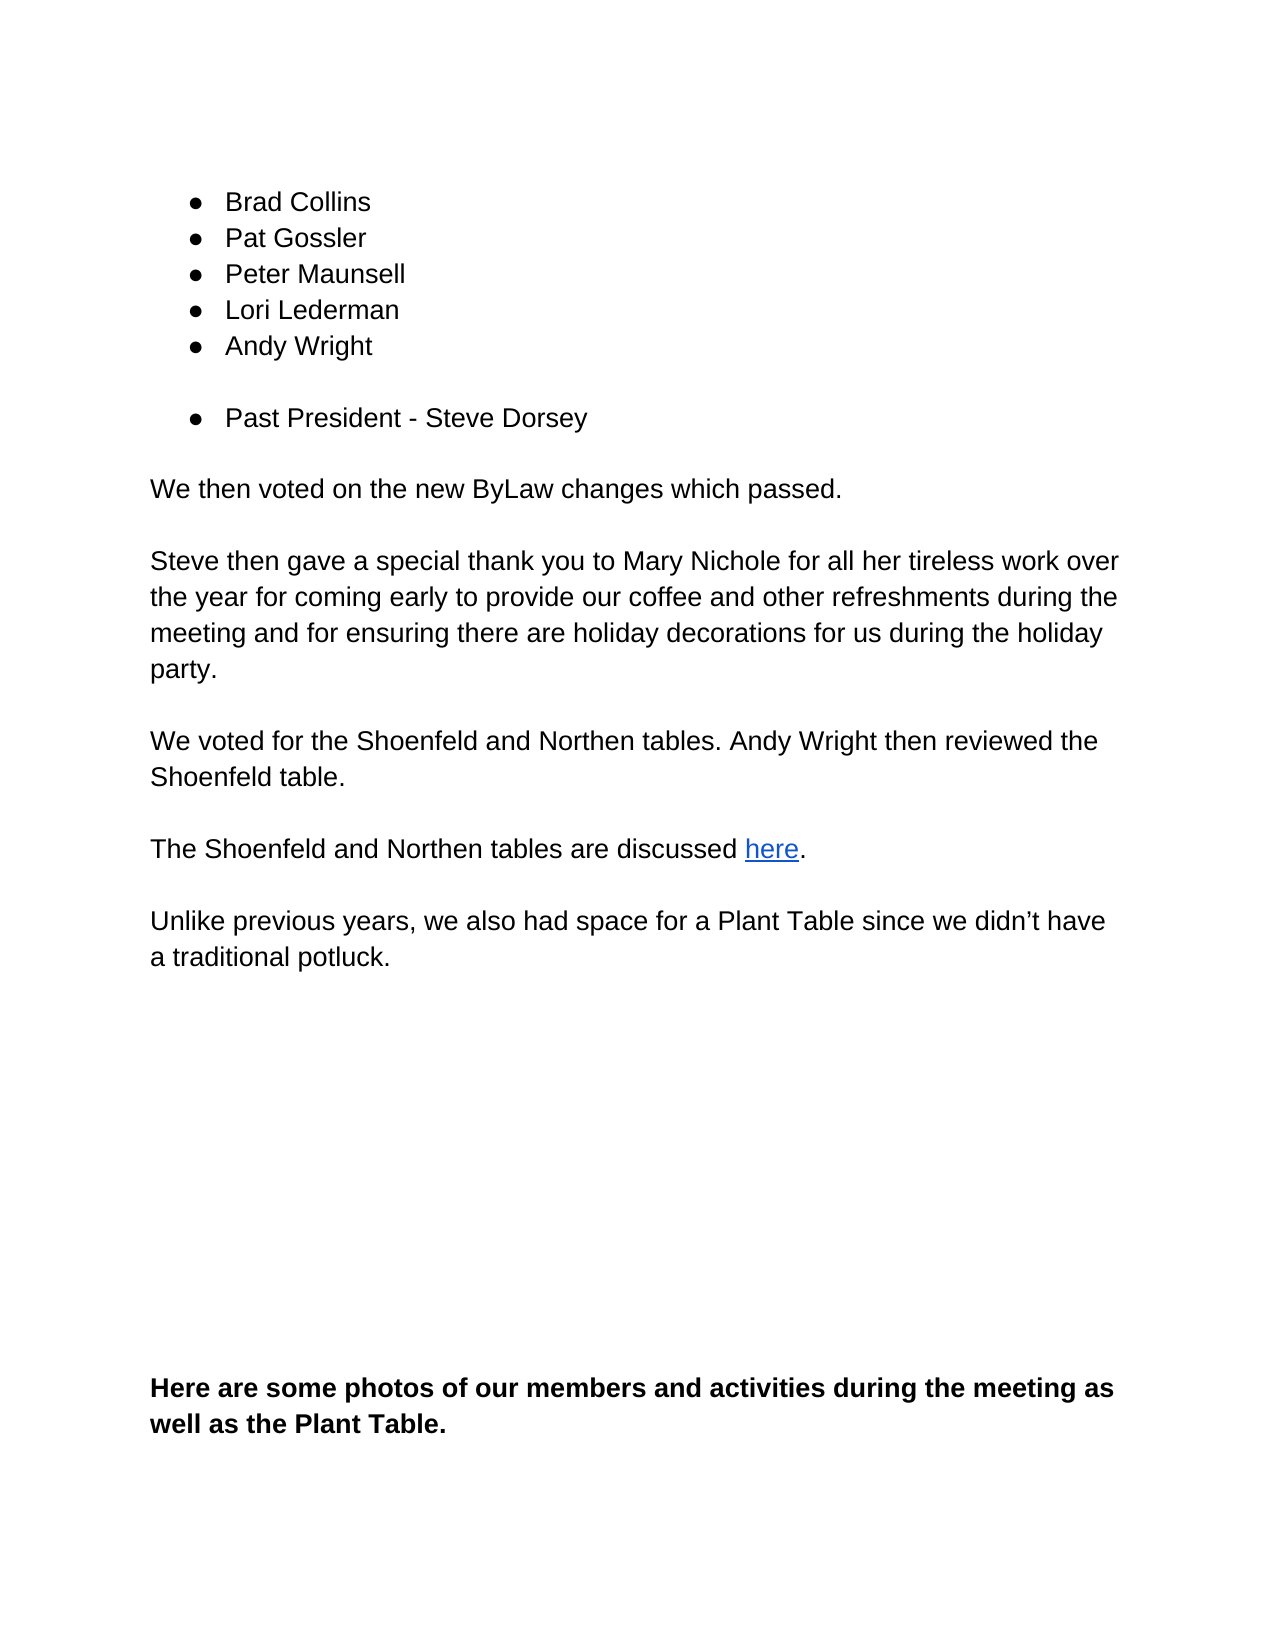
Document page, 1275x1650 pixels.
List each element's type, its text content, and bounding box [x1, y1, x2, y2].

text We then voted on the new ByLaw changes which passed. [150, 473, 1125, 505]
list Pat Gossler [187, 222, 1125, 253]
list Brad Collins [187, 186, 1125, 217]
text Here are some photos of our members and activities during the meeting as well as the Plant Table. [150, 1372, 1125, 1439]
list Andy Wright [187, 330, 1125, 361]
list Lori Lederman [187, 294, 1125, 325]
text Unlike previous years, we also had space for a Plant Table since we didn’t have a traditional potluck. [150, 905, 1125, 972]
list Past President - Steve Dorsey [187, 402, 1125, 433]
text The Shoenfeld and Northen tables are discussed here. [150, 833, 1125, 864]
text We voted for the Shoenfeld and Northen tables. Andy Wright then reviewed the Shoenfeld table. [150, 725, 1125, 792]
list Peter Maunsell [187, 258, 1125, 289]
text Steve then gave a special thank you to Mary Nichole for all her tireless work over the year for coming early to provide our coffee and other refreshments during the meeting and for ensuring there are holiday decorations for us during the holiday party. [150, 545, 1125, 684]
